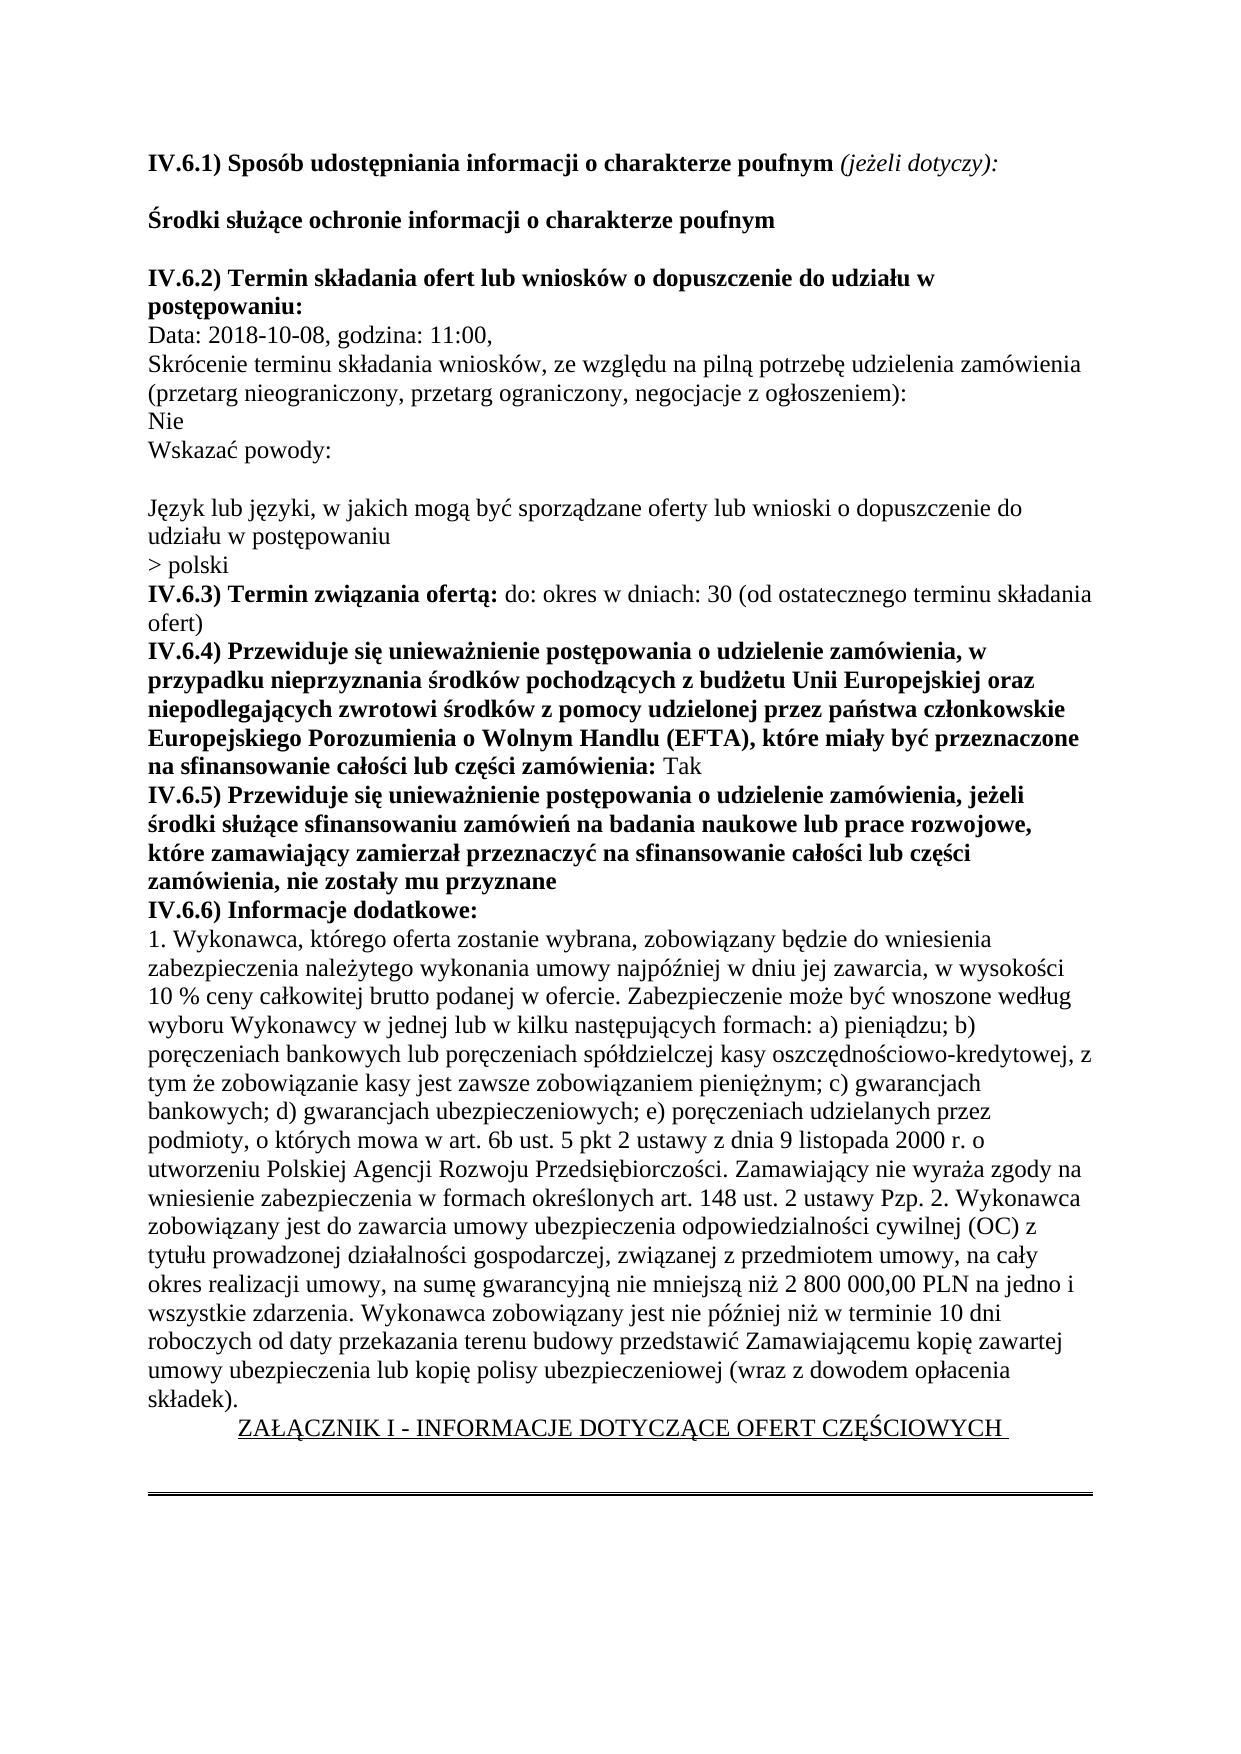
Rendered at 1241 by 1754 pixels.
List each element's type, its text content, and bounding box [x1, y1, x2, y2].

text ZAŁĄCZNIK I - INFORMACJE DOTYCZĄCE OFERT CZĘŚCIOWYCH [148, 1413, 1093, 1441]
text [148, 148, 1093, 1413]
